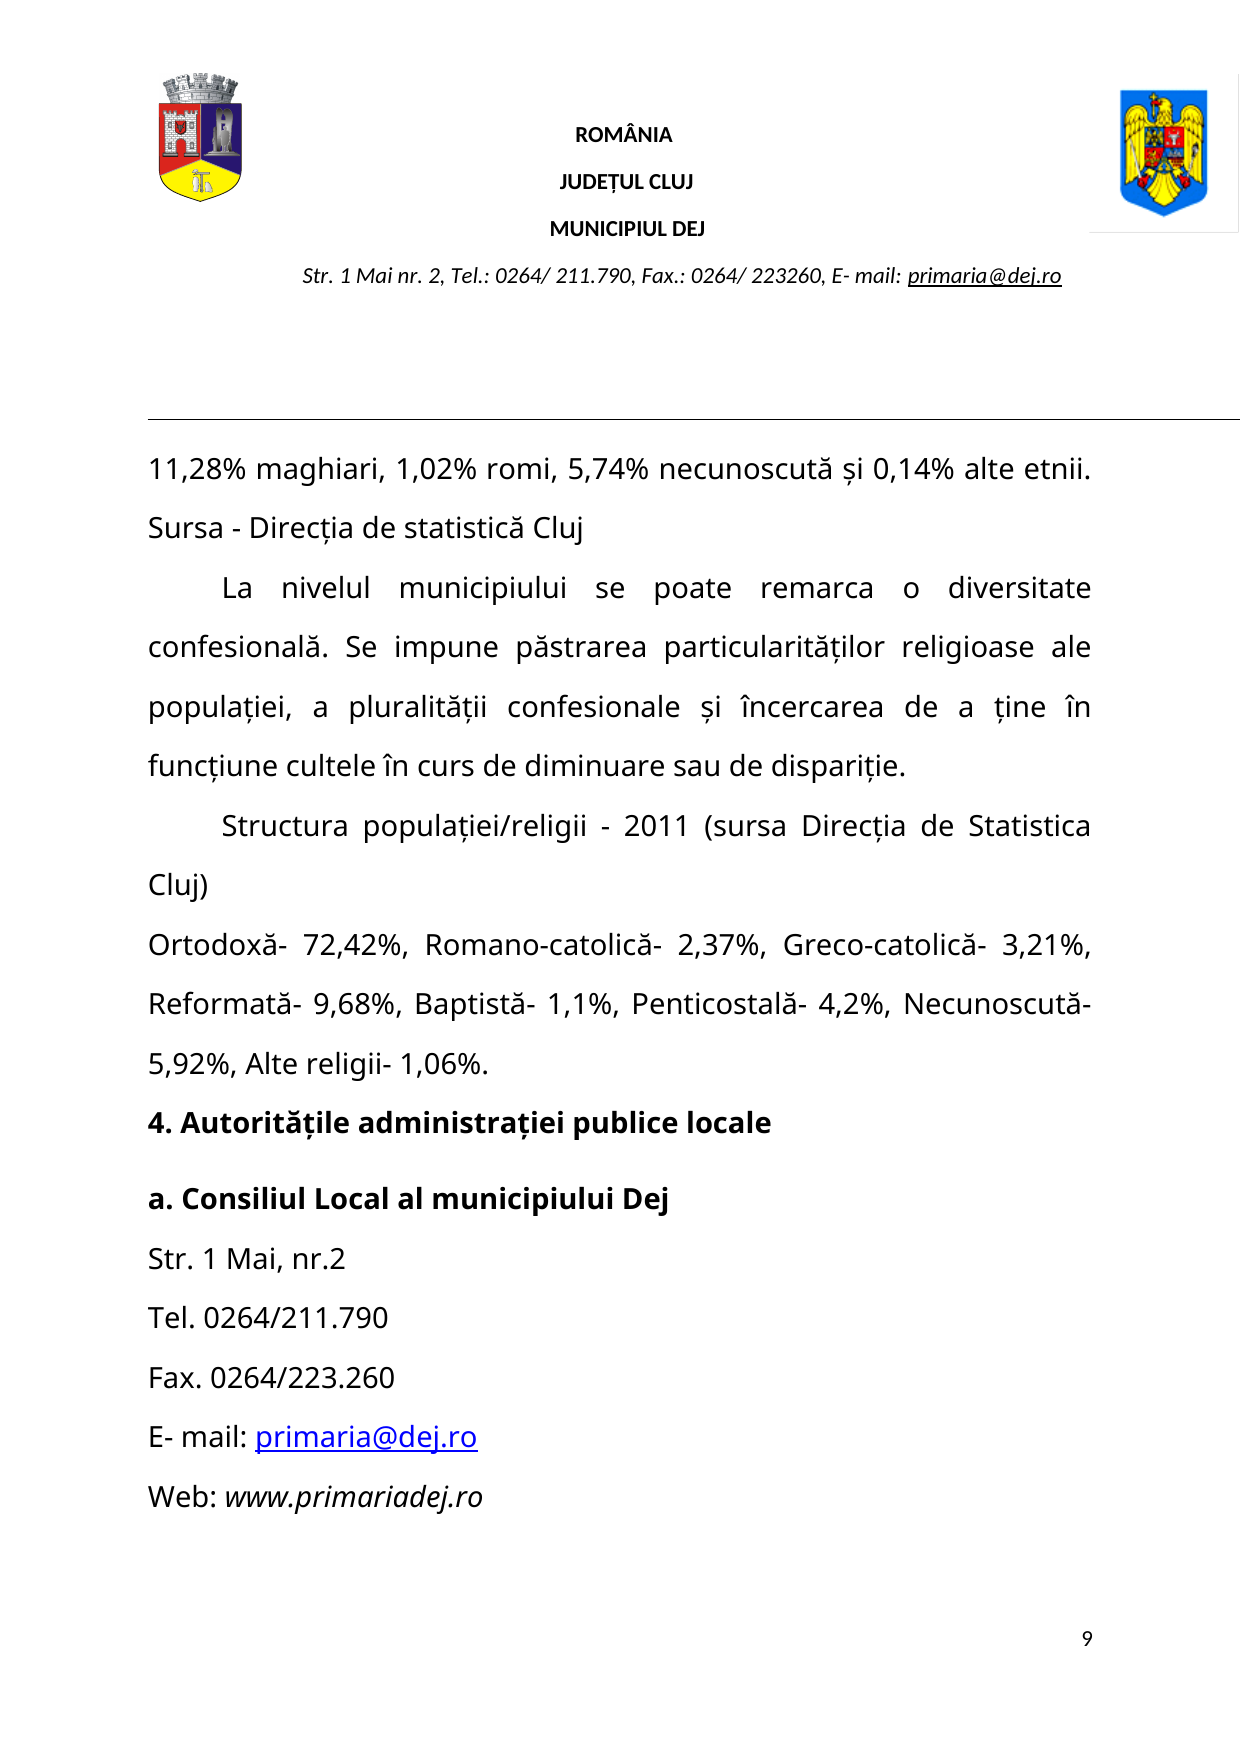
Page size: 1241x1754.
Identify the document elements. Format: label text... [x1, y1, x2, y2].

text Web: www.primariadej.ro [148, 1476, 1093, 1516]
text Fax. 0264/223.260 [148, 1357, 1093, 1397]
text La nivelul municipiului se poate remarca o diversitate confesională. Se impune păstrarea particularităților religioase ale populației, a pluralității confesionale și încercarea de a ține în funcțiune cultele în curs de diminuare sau de dispariție. [148, 567, 1093, 785]
text Str. 1 Mai, nr.2 [148, 1238, 1093, 1278]
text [148, 448, 1093, 547]
text Ortodoxă- 72,42%, Romano-catolică- 2,37%, Greco-catolică- 3,21%, Reformată- 9,68%, Baptistă- 1,1%, Penticostală- 4,2%, Necunoscută- 5,92%, Alte religii- 1,06%. [148, 924, 1093, 1083]
text Tel. 0264/211.790 [148, 1297, 1093, 1337]
text E- mail: primaria@dej.ro [148, 1416, 1093, 1456]
text a. Consiliul Local al municipiului Dej [148, 1178, 1093, 1218]
text 4. Autoritățile administrației publice locale [148, 1102, 1093, 1142]
text Structura populației/religii - 2011 (sursa Direcția de Statistica Cluj) [148, 805, 1093, 904]
